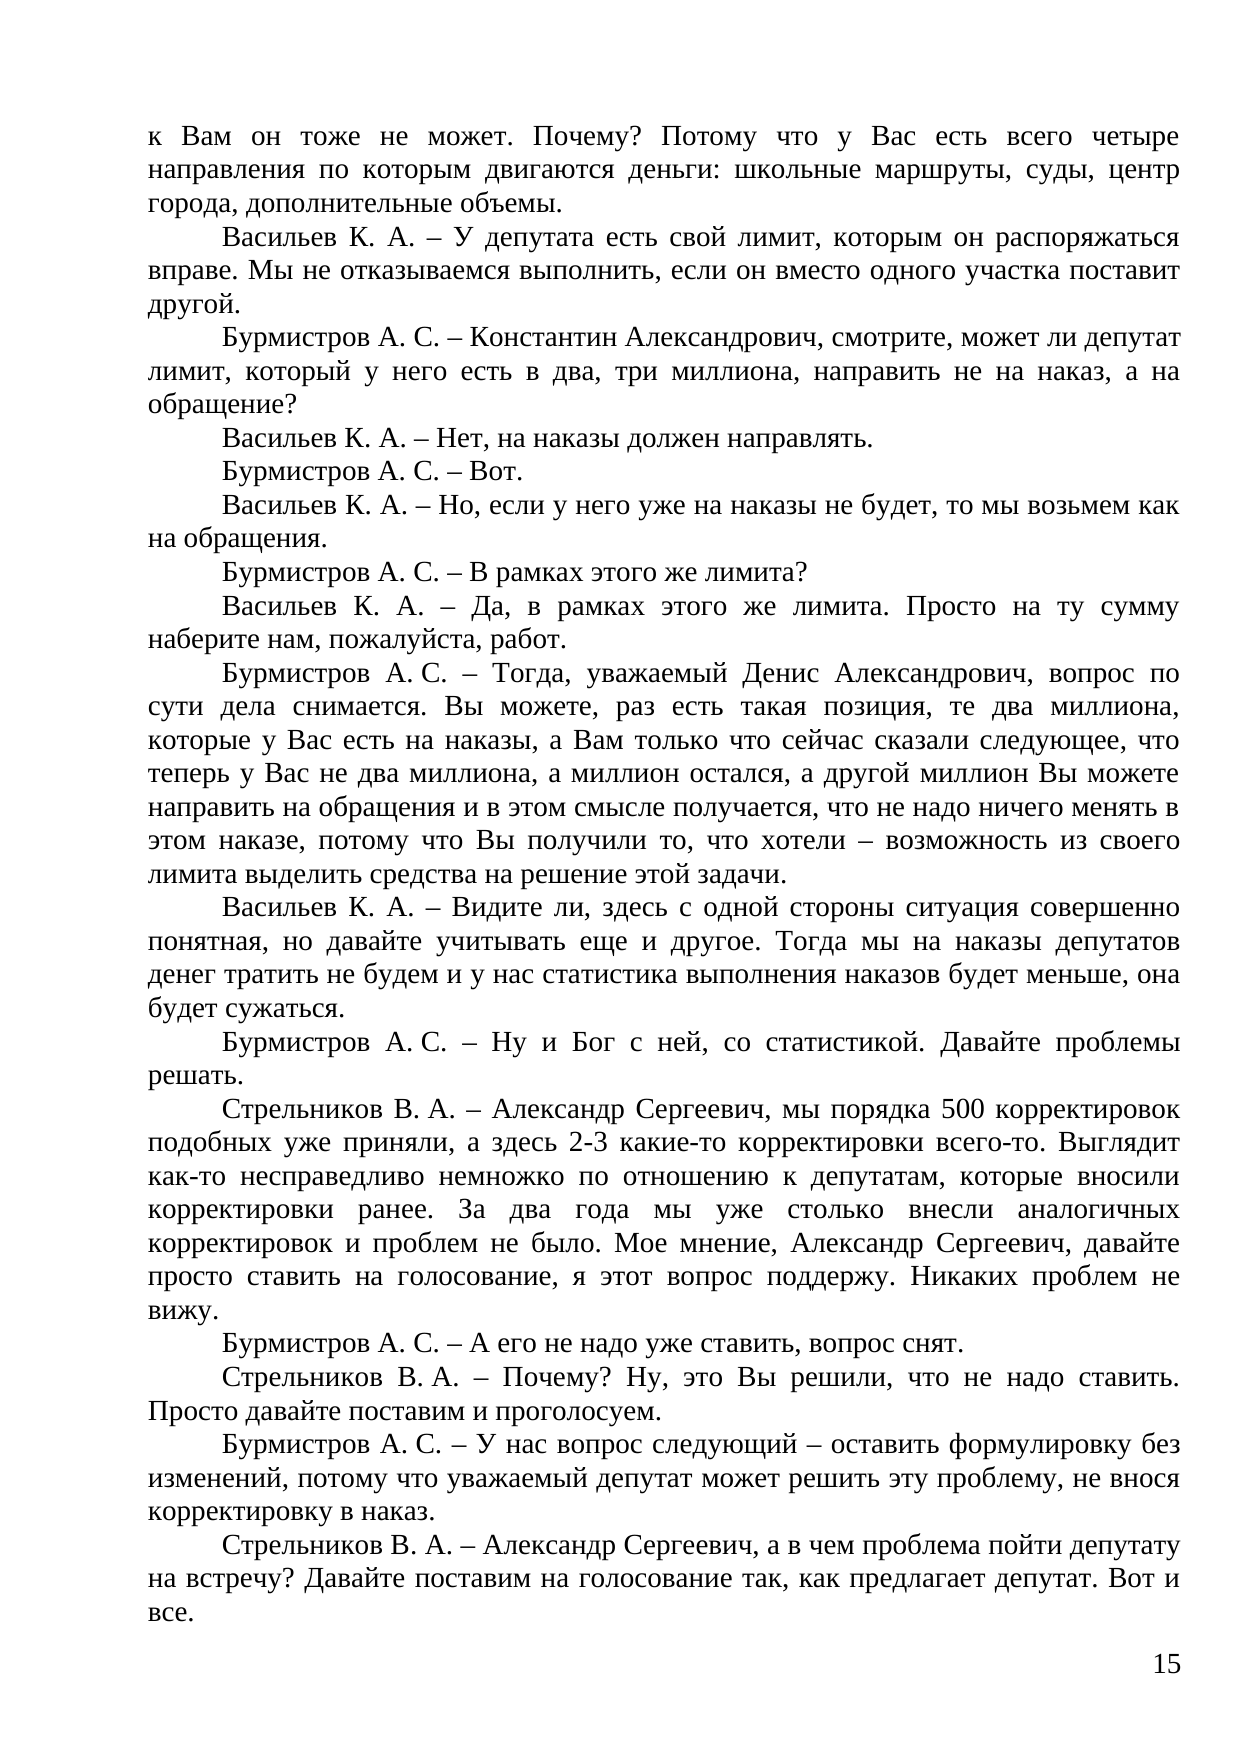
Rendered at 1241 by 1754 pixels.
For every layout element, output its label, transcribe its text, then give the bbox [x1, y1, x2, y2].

text Бурмистров А. С. – Тогда, уважаемый Денис Александрович, вопрос по сути дела снимается. Вы можете, раз есть такая позиция, те два миллиона, которые у Вас есть на наказы, а Вам только что сейчас сказали следующее, что теперь у Вас не два миллиона, а миллион остался, а другой миллион Вы можете направить на обращения и в этом смысле получается, что не надо ничего менять в этом наказе, потому что Вы получили то, что хотели – возможность из своего лимита выделить средства на решение этой задачи. [148, 655, 1181, 889]
text Васильев К. А. – У депутата есть свой лимит, которым он распоряжаться вправе. Мы не отказываемся выполнить, если он вместо одного участка поставит другой. [148, 219, 1181, 319]
text Бурмистров А. С. – Ну и Бог с ней, со статистикой. Давайте проблемы решать. [148, 1024, 1181, 1091]
text Стрельников В. А. – Почему? Ну, это Вы решили, что не надо ставить. Просто давайте поставим и проголосуем. [148, 1359, 1181, 1426]
text Стрельников В. А. – Александр Сергеевич, а в чем проблема пойти депутату на встречу? Давайте поставим на голосование так, как предлагает депутат. Вот и все. [148, 1527, 1181, 1627]
text Васильев К. А. – Видите ли, здесь с одной стороны ситуация совершенно понятная, но давайте учитывать еще и другое. Тогда мы на наказы депутатов денег тратить не будем и у нас статистика выполнения наказов будет меньше, она будет сужаться. [148, 889, 1181, 1024]
text Стрельников В. А. – Александр Сергеевич, мы порядка 500 корректировок подобных уже приняли, а здесь 2-3 какие-то корректировки всего-то. Выглядит как-то несправедливо немножко по отношению к депутатам, которые вносили корректировки ранее. За два года мы уже столько внесли аналогичных корректировок и проблем не было. Мое мнение, Александр Сергеевич, давайте просто ставить на голосование, я этот вопрос поддержу. Никаких проблем не вижу. [148, 1091, 1181, 1326]
text Бурмистров А. С. – В рамках этого же лимита? [148, 554, 1181, 588]
text Васильев К. А. – Нет, на наказы должен направлять. [148, 420, 1181, 453]
text Бурмистров А. С. – Константин Александрович, смотрите, может ли депутат лимит, который у него есть в два, три миллиона, направить не на наказ, а на обращение? [148, 319, 1181, 420]
text Бурмистров А. С. – Вот. [148, 453, 1181, 487]
text Бурмистров А. С. – А его не надо уже ставить, вопрос снят. [148, 1326, 1181, 1359]
text Васильев К. А. – Но, если у него уже на наказы не будет, то мы возьмем как на обращения. [148, 487, 1181, 554]
text Бурмистров А. С. – У нас вопрос следующий – оставить формулировку без изменений, потому что уважаемый депутат может решить эту проблему, не внося корректировку в наказ. [148, 1426, 1181, 1527]
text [148, 118, 1181, 219]
text Васильев К. А. – Да, в рамках этого же лимита. Просто на ту сумму наберите нам, пожалуйста, работ. [148, 588, 1181, 655]
